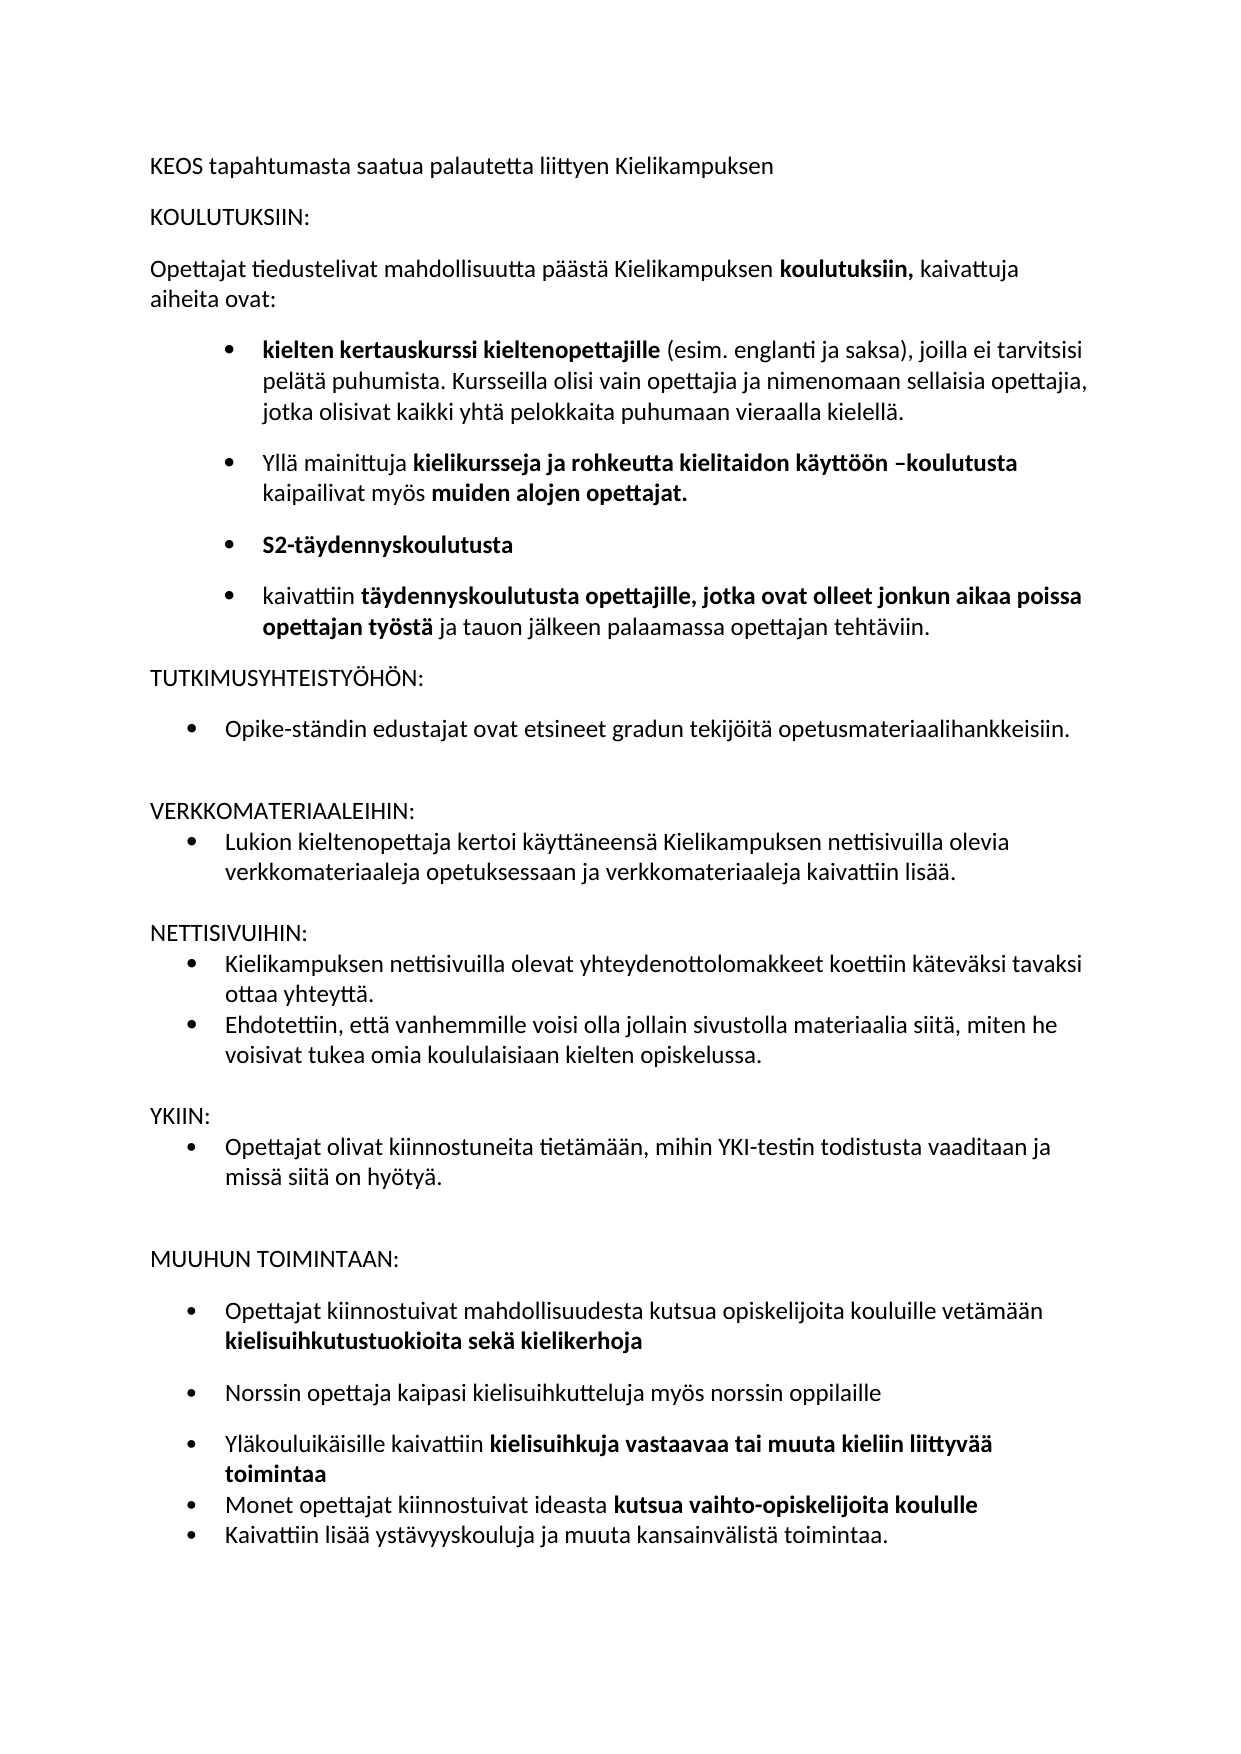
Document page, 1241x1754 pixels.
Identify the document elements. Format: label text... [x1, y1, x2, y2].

list Kielikampuksen nettisivuilla olevat yhteydenottolomakkeet koettiin käteväksi tavaksi ottaa yhteyttä. [187, 948, 1090, 1009]
list kaivattiin täydennyskoulutusta opettajille, jotka ovat olleet jonkun aikaa poissa opettajan työstä ja tauon jälkeen palaamassa opettajan tehtäviin. [225, 580, 1090, 641]
list S2-täydennyskoulutusta [225, 529, 1090, 559]
list Lukion kieltenopettaja kertoi käyttäneensä Kielikampuksen nettisivuilla olevia verkkomateriaaleja opetuksessaan ja verkkomateriaaleja kaivattiin lisää. [187, 826, 1090, 887]
list Yllä mainittuja kielikursseja ja rohkeutta kielitaidon käyttöön –koulutusta kaipailivat myös muiden alojen opettajat. [225, 447, 1090, 508]
text KEOS tapahtumasta saatua palautetta liittyen Kielikampuksen [150, 150, 1090, 181]
text NETTISIVUIHIN: [150, 917, 1090, 948]
text KOULUTUKSIIN: [150, 201, 1090, 232]
text TUTKIMUSYHTEISTYÖHÖN: [150, 662, 1090, 693]
list Norssin opettaja kaipasi kielisuihkutteluja myös norssin oppilaille [187, 1377, 1090, 1407]
list Ehdotettiin, että vanhemmille voisi olla jollain sivustolla materiaalia siitä, miten he voisivat tukea omia koululaisiaan kielten opiskelussa. [187, 1009, 1090, 1070]
list Opike-ständin edustajat ovat etsineet gradun tekijöitä opetusmateriaalihankkeisiin. [187, 713, 1090, 744]
text YKIIN: [150, 1101, 1090, 1131]
list Opettajat olivat kiinnostuneita tietämään, mihin YKI-testin todistusta vaaditaan ja missä siitä on hyötyä. [187, 1131, 1090, 1192]
text Opettajat tiedustelivat mahdollisuutta päästä Kielikampuksen koulutuksiin, kaivattuja aiheita ovat: [150, 253, 1090, 314]
text VERKKOMATERIAALEIHIN: [150, 795, 1090, 826]
list Monet opettajat kiinnostuivat ideasta kutsua vaihto-opiskelijoita koululle [187, 1489, 1090, 1519]
list Kaivattiin lisää ystävyyskouluja ja muuta kansainvälistä toimintaa. [187, 1519, 1090, 1550]
list Yläkouluikäisille kaivattiin kielisuihkuja vastaavaa tai muuta kieliin liittyvää toimintaa [187, 1428, 1090, 1489]
list kielten kertauskurssi kieltenopettajille (esim. englanti ja saksa), joilla ei tarvitsisi pelätä puhumista. Kursseilla olisi vain opettajia ja nimenomaan sellaisia opettajia, jotka olisivat kaikki yhtä pelokkaita puhumaan vieraalla kielellä. [225, 334, 1090, 426]
text MUUHUN TOIMINTAAN: [150, 1243, 1090, 1274]
list Opettajat kiinnostuivat mahdollisuudesta kutsua opiskelijoita kouluille vetämään kielisuihkutustuokioita sekä kielikerhoja [187, 1295, 1090, 1356]
